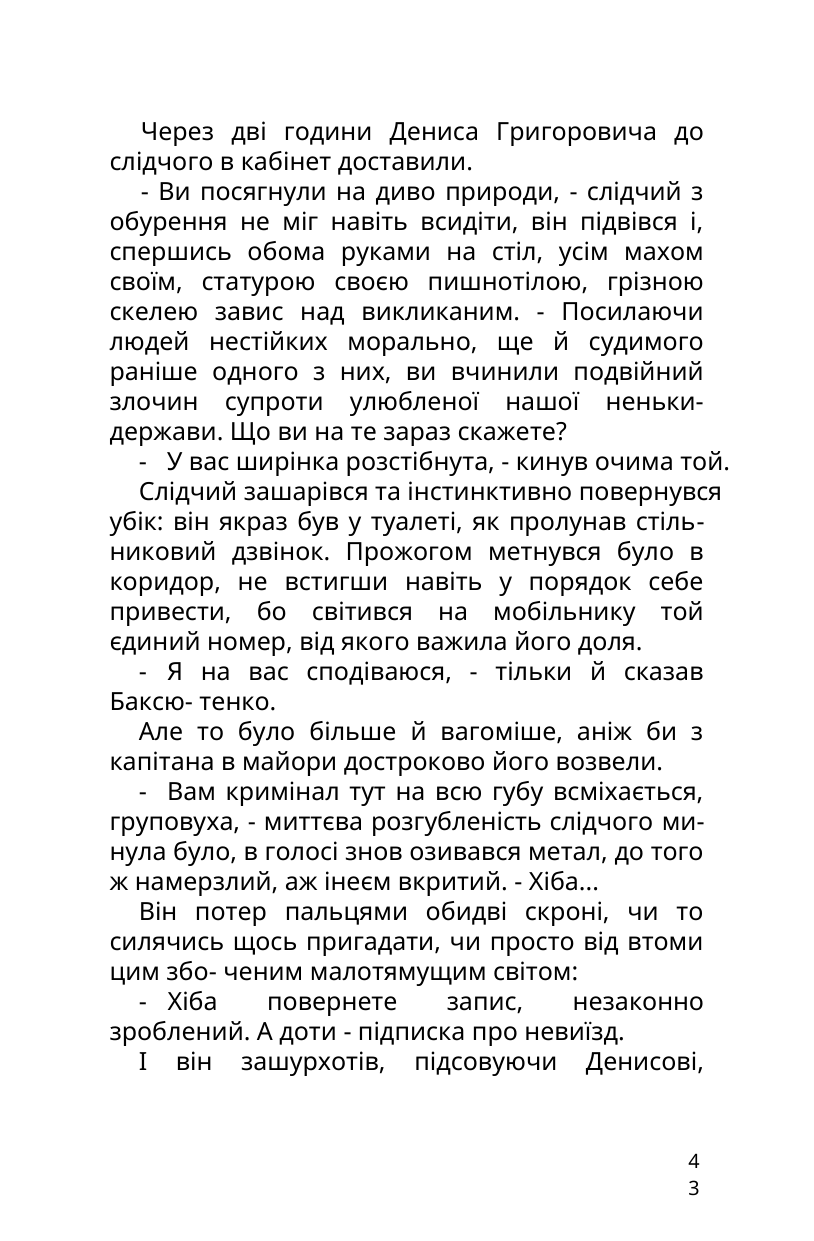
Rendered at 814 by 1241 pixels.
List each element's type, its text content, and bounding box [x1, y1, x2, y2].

text Він потер пальцями обидві скроні, чи то силячись щось пригадати, чи просто від втоми цим збо- ченим малотямущим світом: [109, 896, 704, 986]
text убік: він якраз був у туалеті, як пролунав стільниковий дзвінок. Прожогом метнувся було в коридор, не встигши навіть у порядок себе привести, бо світився на мобільнику той єдиний номер, від якого важила його доля. [109, 506, 704, 656]
text Через дві години Дениса Григоровича до слідчого в кабінет доставили. [109, 116, 704, 176]
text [109, 1046, 704, 1076]
text Слідчий зашарівся та інстинктивно повернувся [109, 476, 750, 506]
list У вас ширінка розстібнута, - кинув очима той. [109, 446, 750, 476]
text Але то було більше й вагоміше, аніж би з капітана в майори достроково його возвели. [109, 716, 704, 776]
text - Ви посягнули на диво природи, - слідчий з обурення не міг навіть всидіти, він підвівся і, спершись обома руками на стіл, усім махом своїм, статурою своєю пишнотілою, грізною скелею завис над викликаним. - Посилаючи людей нестійких морально, ще й судимого раніше одного з них, ви вчинили подвійний злочин супроти улюбленої нашої неньки-держави. Що ви на те зараз скажете? [109, 176, 704, 446]
list Хіба повернете запис, незаконно зроблений. А доти - підписка про невиїзд. [109, 986, 704, 1046]
list Я на вас сподіваюся, - тільки й сказав Баксю- тенко. [109, 656, 704, 716]
list Вам кримінал тут на всю губу всміхається, груповуха, - миттєва розгубленість слідчого минула було, в голосі знов озивався метал, до того ж намерзлий, аж інеєм вкритий. - Хіба... [109, 776, 704, 896]
